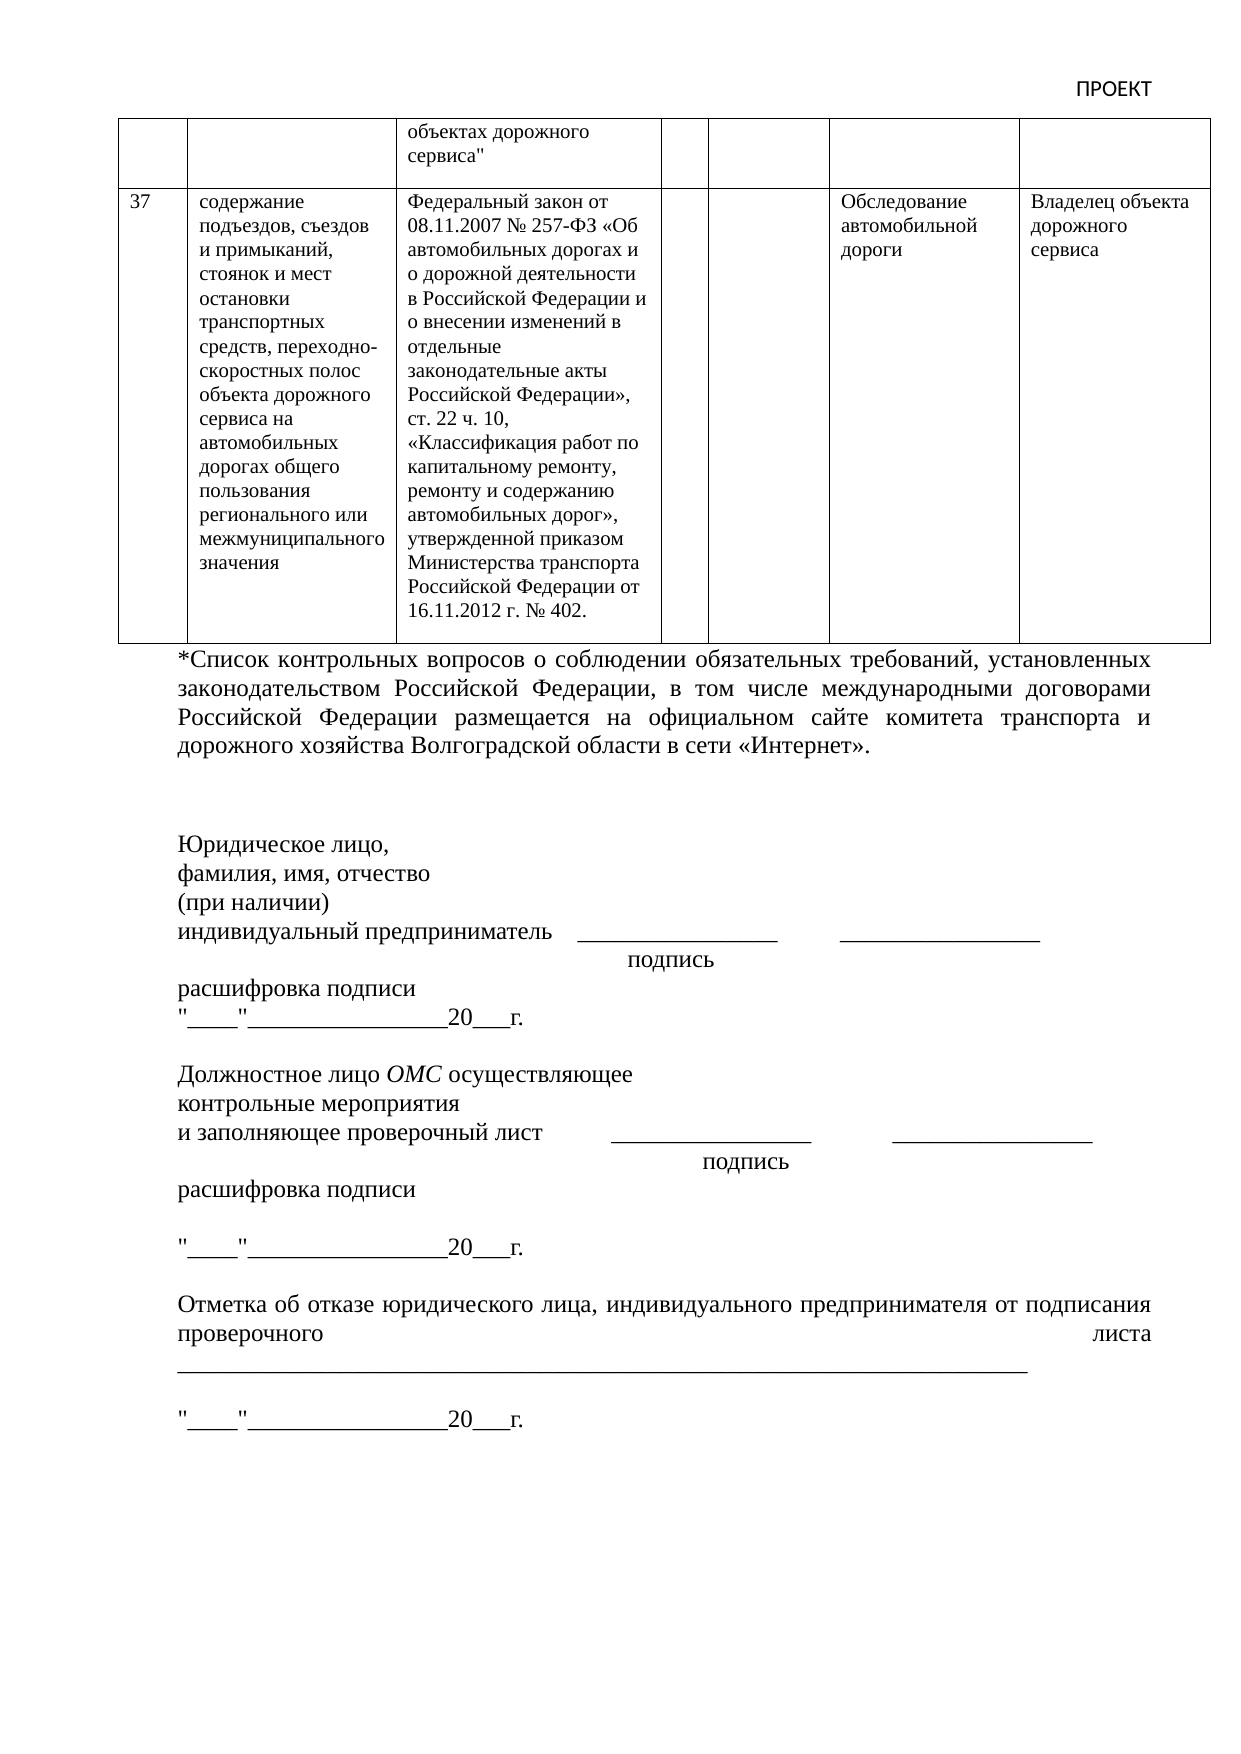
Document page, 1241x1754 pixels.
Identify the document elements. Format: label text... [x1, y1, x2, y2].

text Юридическое лицо, [177, 829, 1152, 858]
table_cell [830, 119, 1019, 188]
table_cell [662, 189, 708, 643]
text Должностное лицо ОМС осуществляющее [177, 1059, 1152, 1088]
text Отметка об отказе юридического лица, индивидуального предпринимателя от подписания проверочного листа ____________________________________________________________________ [177, 1289, 1152, 1376]
table_cell Обследование автомобильной дороги [830, 189, 1019, 643]
text (при наличии) [177, 887, 1152, 916]
text подпись расшифровка подписи [177, 1146, 1152, 1203]
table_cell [1020, 119, 1210, 188]
text "____"________________20___г. [177, 1002, 1152, 1031]
table_cell [709, 119, 829, 188]
text индивидуальный предприниматель ________________ ________________ [177, 916, 1152, 944]
table_cell содержание подъездов, съездов и примыканий, стоянок и мест остановки транспортных средств, переходно-скоростных полос объекта дорожного сервиса на автомобильных дорогах общего пользования регионального или межмуниципального значения [188, 189, 396, 643]
text *Список контрольных вопросов о соблюдении обязательных требований, установленных законодательством Российской Федерации, в том числе международными договорами Российской Федерации размещается на официальном сайте комитета транспорта и дорожного хозяйства Волгоградской области в сети «Интернет». [177, 644, 1152, 759]
text "____"________________20___г. [177, 1232, 1152, 1261]
table_cell [709, 189, 829, 643]
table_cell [397, 119, 661, 188]
table_cell Владелец объекта дорожного сервиса [1020, 189, 1210, 643]
table_cell [662, 119, 708, 188]
table_cell Федеральный закон от 08.11.2007 № 257-ФЗ «Об автомобильных дорогах и о дорожной деятельности в Российской Федерации и о внесении изменений в отдельные законодательные акты Российской Федерации», ст. 22 ч. 10, «Классификация работ по капитальному ремонту, ремонту и содержанию автомобильных дорог», утвержденной приказом Министерства транспорта Российской Федерации от 16.11.2012 г. № 402. [397, 189, 661, 643]
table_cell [188, 119, 396, 188]
text "____"________________20___г. [177, 1404, 1152, 1433]
text контрольные мероприятия [177, 1088, 1152, 1117]
text подпись расшифровка подписи [177, 944, 1152, 1002]
table_cell 36 [119, 119, 187, 188]
table_cell 37 [119, 189, 187, 643]
text и заполняющее проверочный лист ________________ ________________ [177, 1117, 1152, 1146]
text фамилия, имя, отчество [177, 858, 1152, 887]
